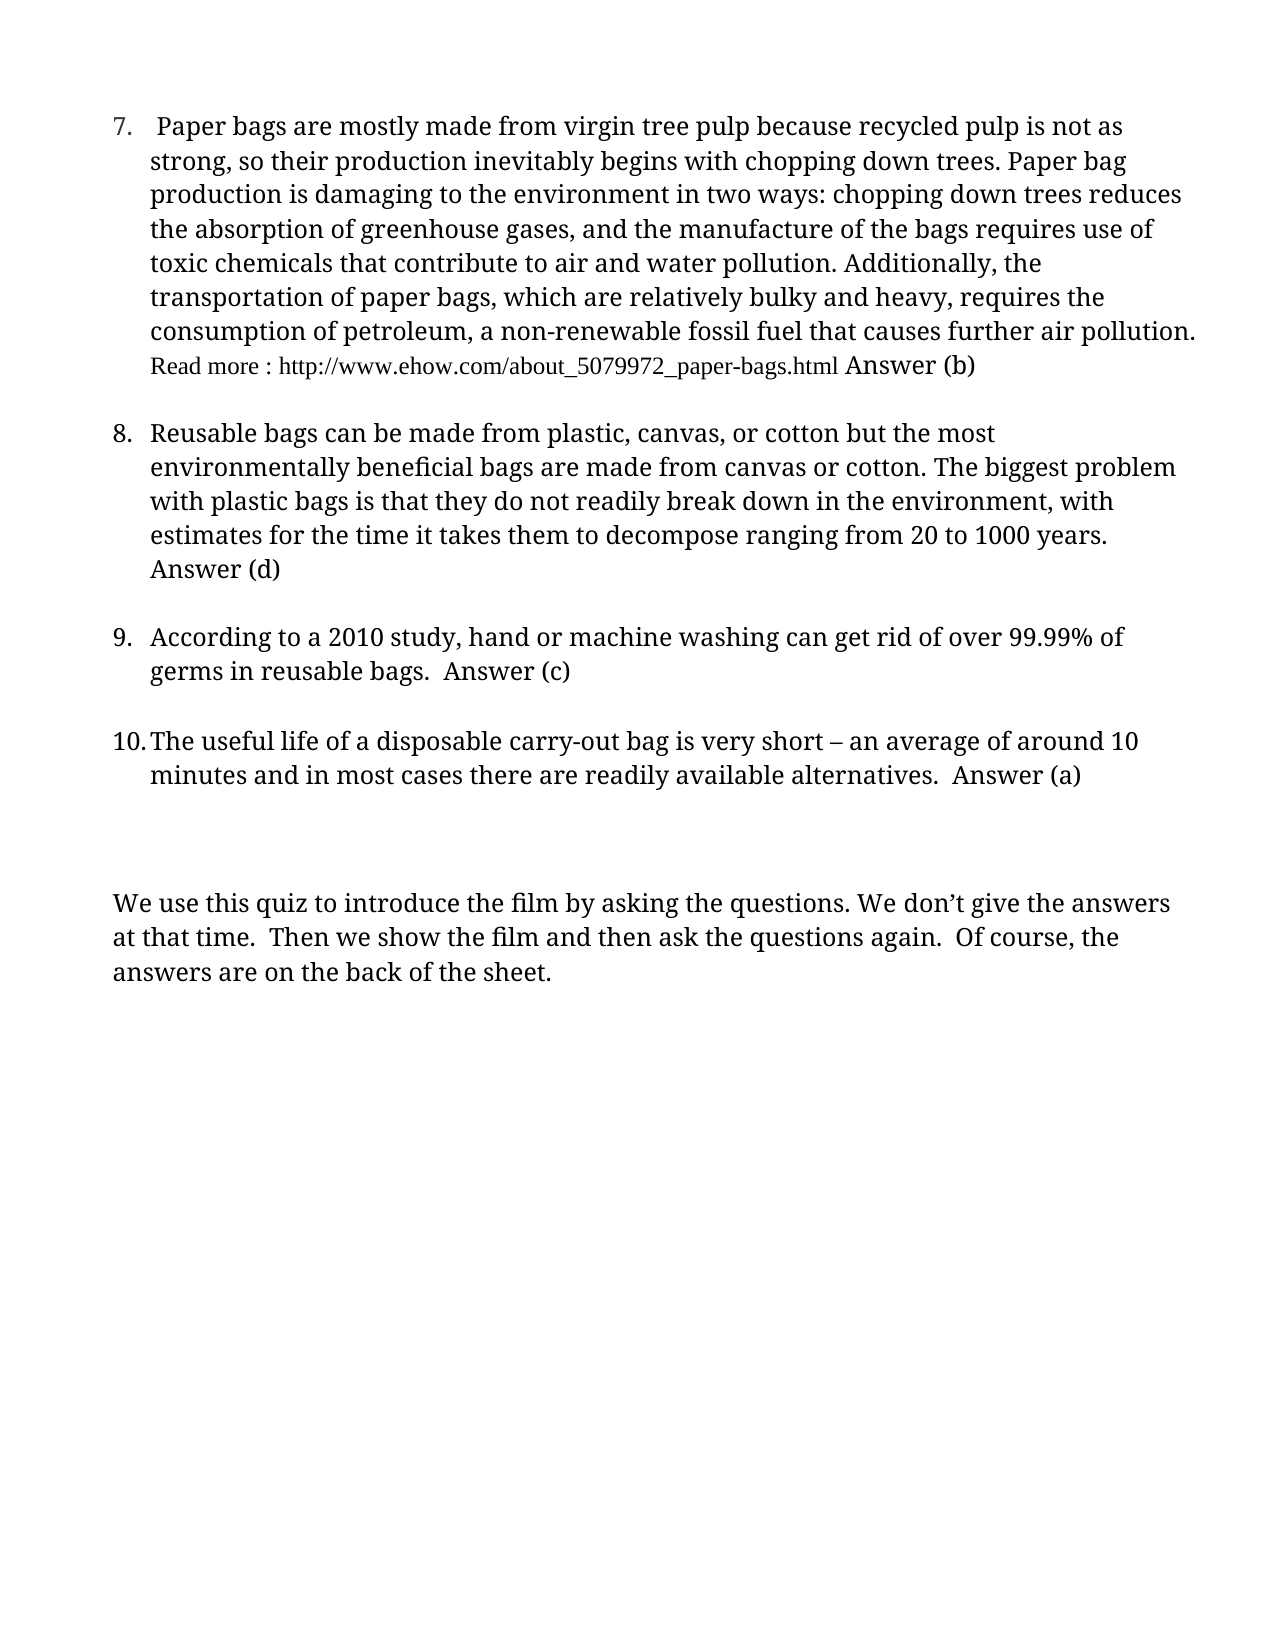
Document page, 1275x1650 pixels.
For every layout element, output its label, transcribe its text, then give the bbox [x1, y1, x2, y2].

text We use this quiz to introduce the film by asking the questions. We don’t give the answers at that time. Then we show the film and then ask the questions again. Of course, the answers are on the back of the sheet. [112, 886, 1200, 988]
list According to a 2010 study, hand or machine washing can get rid of over 99.99% of germs in reusable bags. Answer (c) [112, 620, 1200, 688]
list The useful life of a disposable carry-out bag is very short – an average of around 10 minutes and in most cases there are readily available alternatives. Answer (a) [112, 724, 1200, 792]
list Paper bags are mostly made from virgin tree pulp because recycled pulp is not as strong, so their production inevitably begins with chopping down trees. Paper bag production is damaging to the environment in two ways: chopping down trees reduces the absorption of greenhouse gases, and the manufacture of the bags requires use of toxic chemicals that contribute to air and water pollution. Additionally, the transportation of paper bags, which are relatively bulky and heavy, requires the consumption of petroleum, a non-renewable fossil fuel that causes further air pollution. Read more : http://www.ehow.com/about_5079972_paper-bags.html Answer (b) [112, 109, 1200, 382]
list Reusable bags can be made from plastic, canvas, or cotton but the most environmentally beneficial bags are made from canvas or cotton. The biggest problem with plastic bags is that they do not readily break down in the environment, with estimates for the time it takes them to decompose ranging from 20 to 1000 years. Answer (d) [112, 416, 1200, 586]
